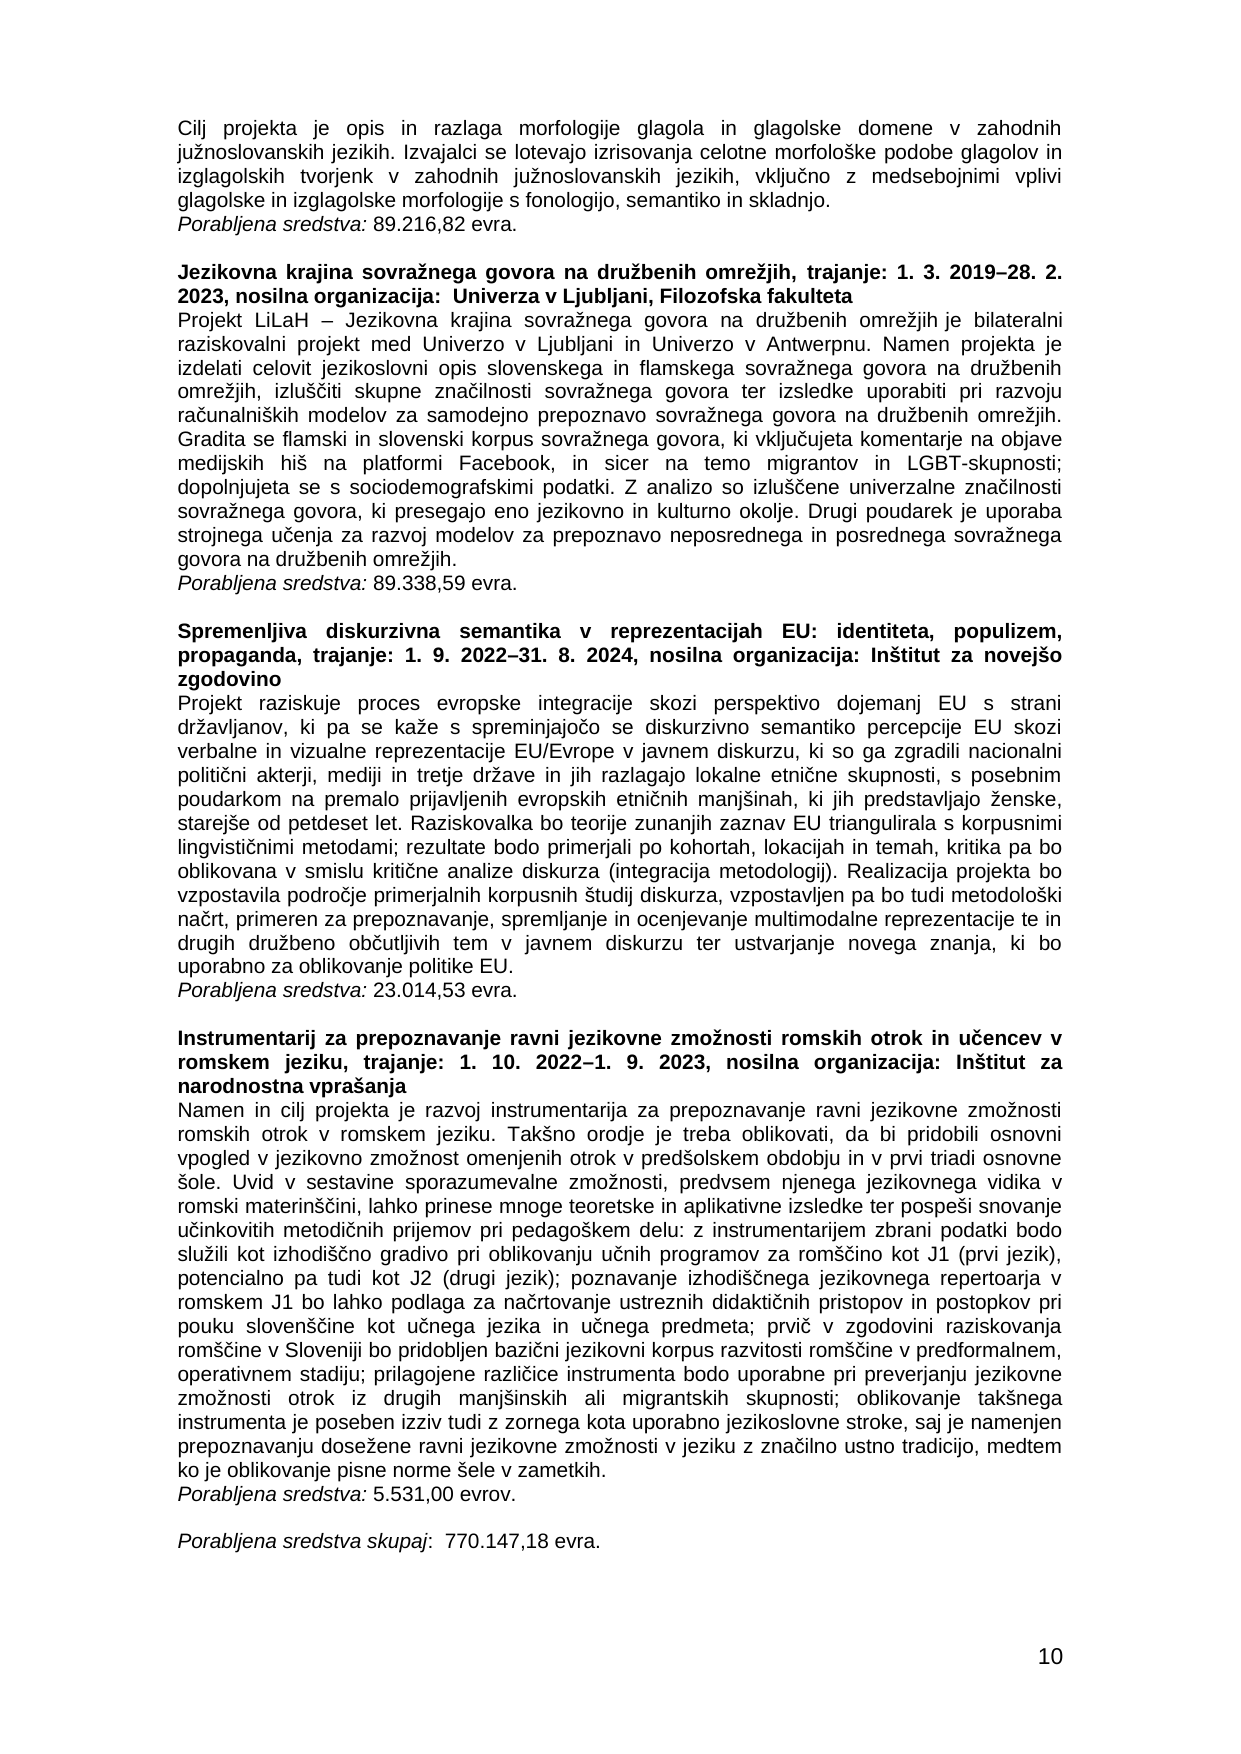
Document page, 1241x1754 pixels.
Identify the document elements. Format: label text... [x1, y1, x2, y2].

text Projekt raziskuje proces evropske integracije skozi perspektivo dojemanj EU s strani državljanov, ki pa se kaže s spreminjajočo se diskurzivno semantiko percepcije EU skozi verbalne in vizualne reprezentacije EU/Evrope v javnem diskurzu, ki so ga zgradili nacionalni politični akterji, mediji in tretje države in jih razlagajo lokalne etnične skupnosti, s posebnim poudarkom na premalo prijavljenih evropskih etničnih manjšinah, ki jih predstavljajo ženske, starejše od petdeset let. Raziskovalka bo teorije zunanjih zaznav EU triangulirala s korpusnimi lingvističnimi metodami; rezultate bodo primerjali po kohortah, lokacijah in temah, kritika pa bo oblikovana v smislu kritične analize diskurza (integracija metodologij). Realizacija projekta bo vzpostavila področje primerjalnih korpusnih študij diskurza, vzpostavljen pa bo tudi metodološki načrt, primeren za prepoznavanje, spremljanje in ocenjevanje multimodalne reprezentacije te in drugih družbeno občutljivih tem v javnem diskurzu ter ustvarjanje novega znanja, ki bo uporabno za oblikovanje politike EU. [177, 691, 1063, 978]
text Porabljena sredstva: 89.216,82 evra. [177, 212, 1063, 236]
text Instrumentarij za prepoznavanje ravni jezikovne zmožnosti romskih otrok in učencev v romskem jeziku, trajanje: 1. 10. 2022–1. 9. 2023, nosilna organizacija: Inštitut za narodnostna vprašanja [177, 1026, 1063, 1098]
list Cilj projekta je opis in razlaga morfologije glagola in glagolske domene v zahodnih južnoslovanskih jezikih. Izvajalci se lotevajo izrisovanja celotne morfološke podobe glagolov in izglagolskih tvorjenk v zahodnih južnoslovanskih jezikih, vključno z medsebojnimi vplivi glagolske in izglagolske morfologije s fonologijo, semantiko in skladnjo. [177, 116, 1063, 212]
text Spremenljiva diskurzivna semantika v reprezentacijah EU: identiteta, populizem, propaganda, trajanje: 1. 9. 2022–31. 8. 2024, nosilna organizacija: Inštitut za novejšo zgodovino [177, 619, 1063, 691]
text Porabljena sredstva: 23.014,53 evra. [177, 978, 1063, 1002]
text Projekt LiLaH – Jezikovna krajina sovražnega govora na družbenih omrežjih je bilateralni raziskovalni projekt med Univerzo v Ljubljani in Univerzo v Antwerpnu. Namen projekta je izdelati celovit jezikoslovni opis slovenskega in flamskega sovražnega govora na družbenih omrežjih, izluščiti skupne značilnosti sovražnega govora ter izsledke uporabiti pri razvoju računalniških modelov za samodejno prepoznavo sovražnega govora na družbenih omrežjih. Gradita se flamski in slovenski korpus sovražnega govora, ki vključujeta komentarje na objave medijskih hiš na platformi Facebook, in sicer na temo migrantov in LGBT-skupnosti; dopolnjujeta se s sociodemografskimi podatki. Z analizo so izluščene univerzalne značilnosti sovražnega govora, ki presegajo eno jezikovno in kulturno okolje. Drugi poudarek je uporaba strojnega učenja za razvoj modelov za prepoznavo neposrednega in posrednega sovražnega govora na družbenih omrežjih. [177, 307, 1063, 571]
text Porabljena sredstva: 89.338,59 evra. [177, 571, 1063, 595]
text Porabljena sredstva: 5.531,00 evrov. [177, 1481, 1063, 1505]
text Namen in cilj projekta je razvoj instrumentarija za prepoznavanje ravni jezikovne zmožnosti romskih otrok v romskem jeziku. Takšno orodje je treba oblikovati, da bi pridobili osnovni vpogled v jezikovno zmožnost omenjenih otrok v predšolskem obdobju in v prvi triadi osnovne šole. Uvid v sestavine sporazumevalne zmožnosti, predvsem njenega jezikovnega vidika v romski materinščini, lahko prinese mnoge teoretske in aplikativne izsledke ter pospeši snovanje učinkovitih metodičnih prijemov pri pedagoškem delu: z instrumentarijem zbrani podatki bodo služili kot izhodiščno gradivo pri oblikovanju učnih programov za romščino kot J1 (prvi jezik), potencialno pa tudi kot J2 (drugi jezik); poznavanje izhodiščnega jezikovnega repertoarja v romskem J1 bo lahko podlaga za načrtovanje ustreznih didaktičnih pristopov in postopkov pri pouku slovenščine kot učnega jezika in učnega predmeta; prvič v zgodovini raziskovanja romščine v Sloveniji bo pridobljen bazični jezikovni korpus razvitosti romščine v predformalnem, operativnem stadiju; prilagojene različice instrumenta bodo uporabne pri preverjanju jezikovne zmožnosti otrok iz drugih manjšinskih ali migrantskih skupnosti; oblikovanje takšnega instrumenta je poseben izziv tudi z zornega kota uporabno jezikoslovne stroke, saj je namenjen prepoznavanju dosežene ravni jezikovne zmožnosti v jeziku z značilno ustno tradicijo, medtem ko je oblikovanje pisne norme šele v zametkih. [177, 1098, 1063, 1481]
text Porabljena sredstva skupaj: 770.147,18 evra. [177, 1529, 1063, 1553]
list Jezikovna krajina sovražnega govora na družbenih omrežjih, trajanje: 1. 3. 2019–28. 2. 2023, nosilna organizacija: Univerza v Ljubljani, Filozofska fakulteta [177, 259, 1063, 307]
